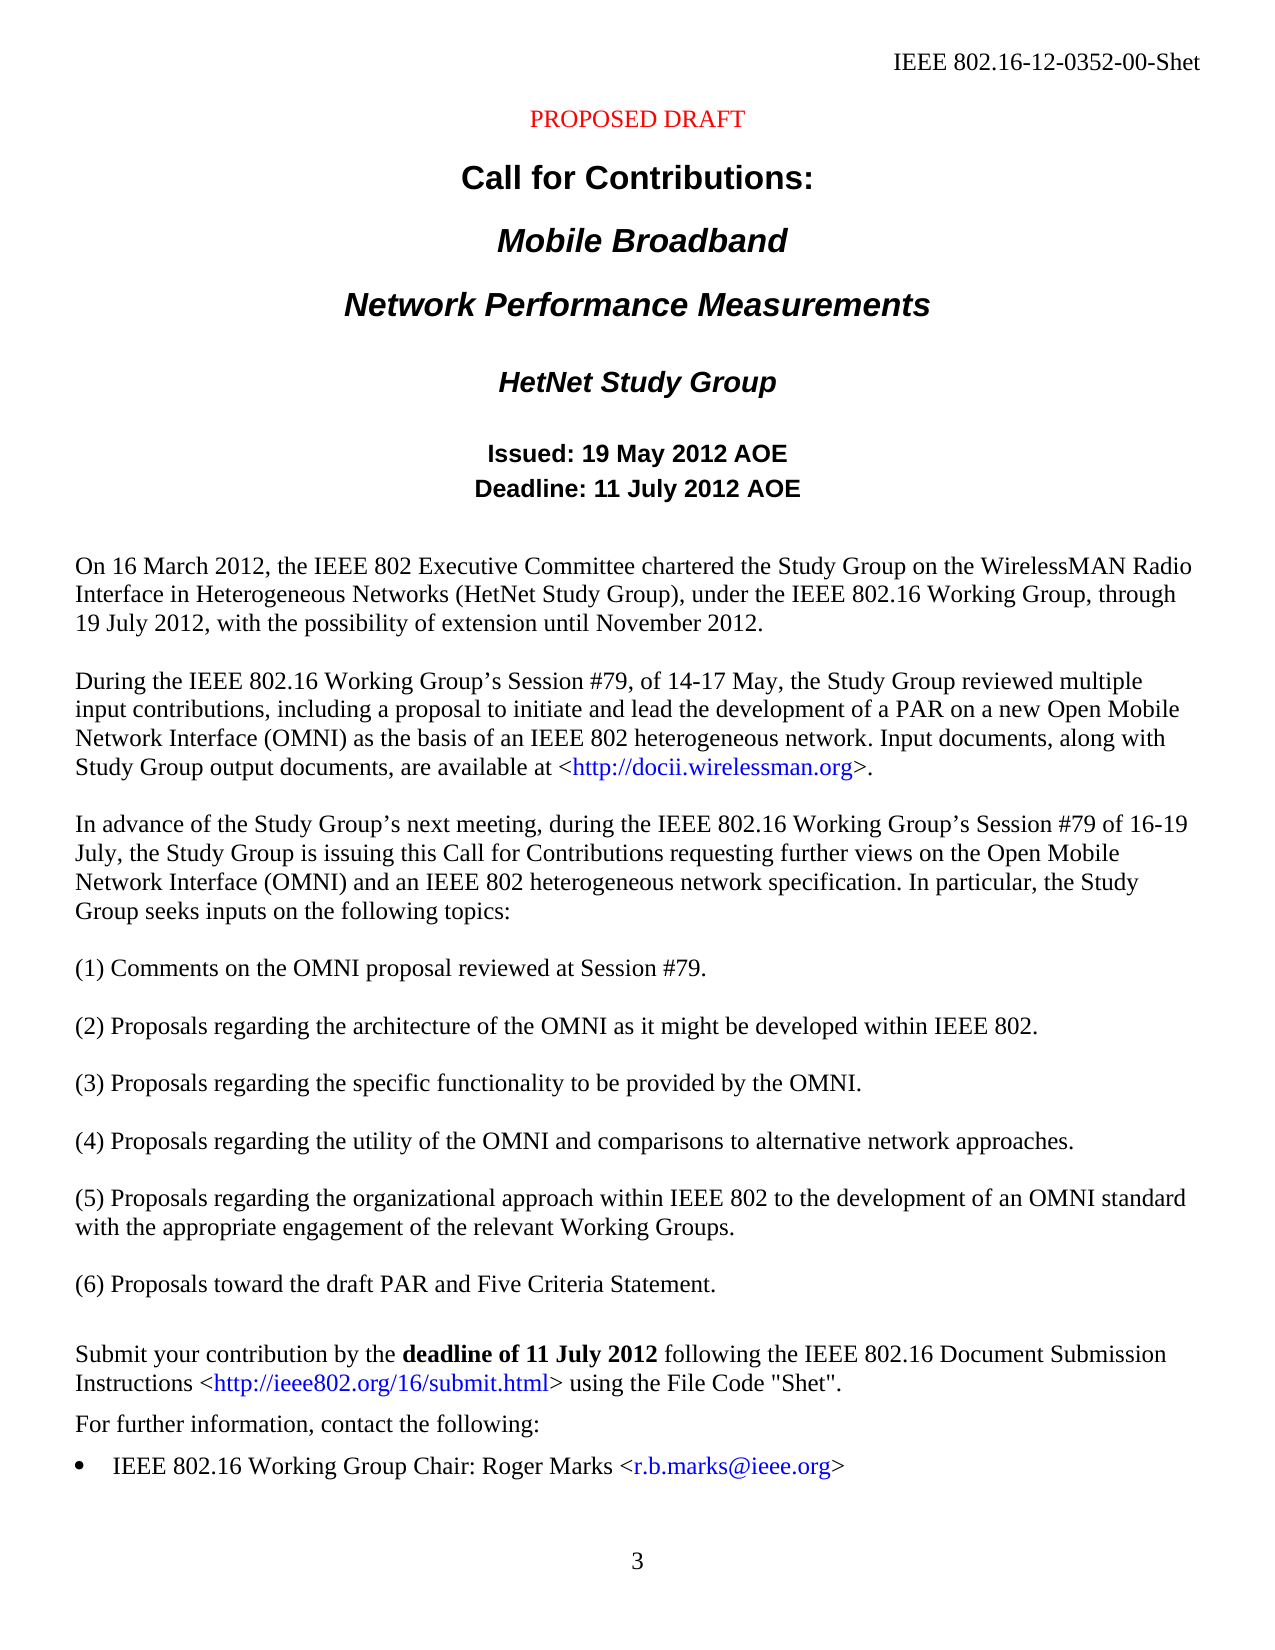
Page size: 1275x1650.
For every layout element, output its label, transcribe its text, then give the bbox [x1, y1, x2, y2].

subtitle Issued: 19 May 2012 AOE [75, 439, 1200, 468]
title Call for Contributions: [75, 158, 1200, 197]
text During the IEEE 802.16 Working Group’s Session #79, of 14-17 May, the Study Group reviewed multiple input contributions, including a proposal to initiate and lead the development of a PAR on a new Open Mobile Network Interface (OMNI) as the basis of an IEEE 802 heterogeneous network. Input documents, along with Study Group output documents, are available at <http://docii.wirelessman.org>. [75, 666, 1200, 781]
text (1) Comments on the OMNI proposal reviewed at Session #79. [75, 953, 1200, 982]
subtitle Deadline: 11 July 2012 AOE [75, 474, 1200, 503]
title Network Performance Measurements [75, 285, 1200, 323]
text (4) Proposals regarding the utility of the OMNI and comparisons to alternative network approaches. [75, 1126, 1200, 1154]
text On 16 March 2012, the IEEE 802 Executive Committee chartered the Study Group on the WirelessMAN Radio Interface in Heterogeneous Networks (HetNet Study Group), under the IEEE 802.16 Working Group, through 19 July 2012, with the possibility of extension until November 2012. [75, 551, 1200, 637]
text (5) Proposals regarding the organizational approach within IEEE 802 to the development of an OMNI standard with the appropriate engagement of the relevant Working Groups. [75, 1183, 1200, 1241]
text For further information, contact the following: [75, 1409, 1200, 1438]
title Mobile Broadband [75, 222, 1200, 260]
list IEEE 802.16 Working Group Chair: Roger Marks <r.b.marks@ieee.org> [75, 1451, 1200, 1479]
text In advance of the Study Group’s next meeting, during the IEEE 802.16 Working Group’s Session #79 of 16-19 July, the Study Group is issuing this Call for Contributions requesting further views on the Open Mobile Network Interface (OMNI) and an IEEE 802 heterogeneous network specification. In particular, the Study Group seeks inputs on the following topics: [75, 809, 1200, 924]
text (6) Proposals toward the draft PAR and Five Criteria Statement. [75, 1269, 1200, 1298]
text PROPOSED DRAFT [75, 104, 1200, 133]
text (3) Proposals regarding the specific functionality to be provided by the OMNI. [75, 1068, 1200, 1097]
text (2) Proposals regarding the architecture of the OMNI as it might be developed within IEEE 802. [75, 1011, 1200, 1039]
text Submit your contribution by the deadline of 11 July 2012 following the IEEE 802.16 Document Submission Instructions <http://ieee802.org/16/submit.html> using the File Code "Shet". [75, 1339, 1200, 1397]
subtitle HetNet Study Group [75, 365, 1200, 398]
